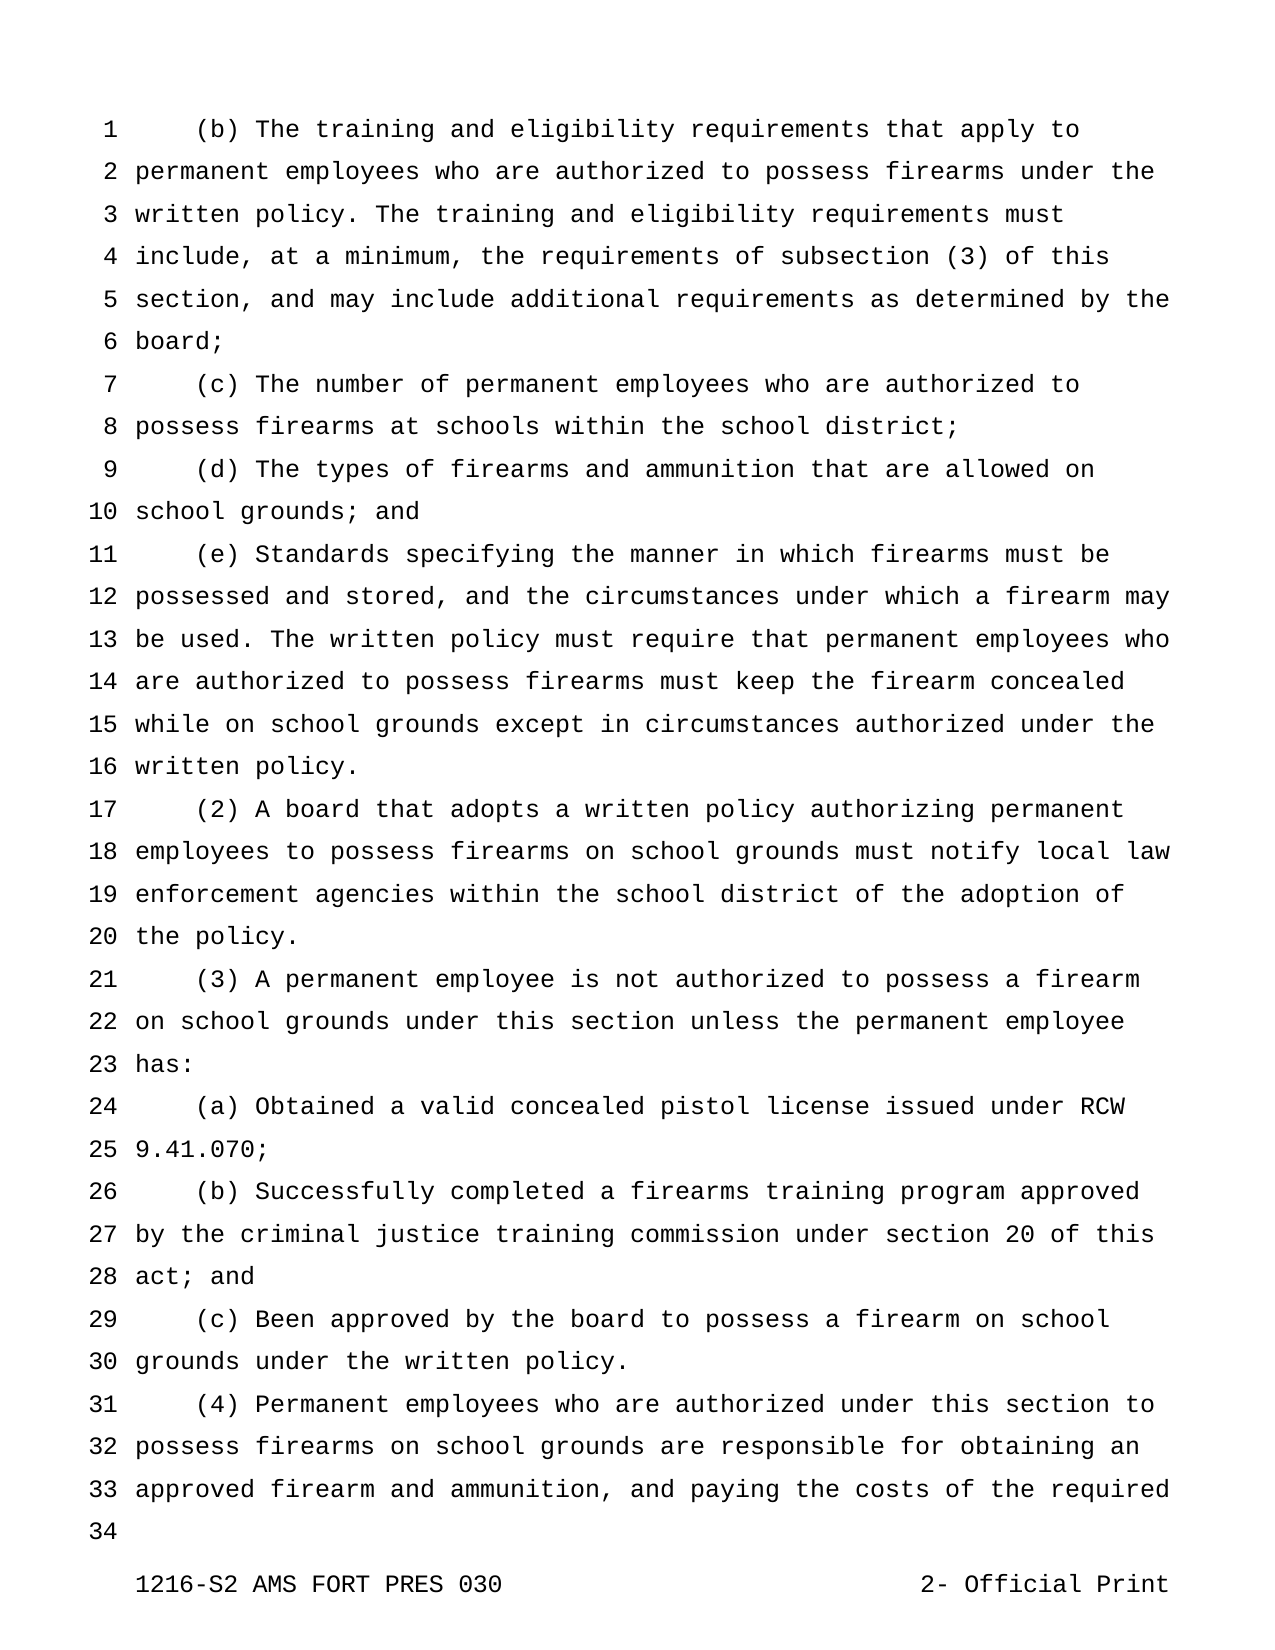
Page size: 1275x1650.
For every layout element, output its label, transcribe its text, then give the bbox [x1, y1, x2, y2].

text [135, 1378, 1170, 1506]
text (c) Been approved by the board to possess a firearm on school grounds under the written policy. [135, 1293, 1170, 1378]
text (2) A board that adopts a written policy authorizing permanent employees to possess firearms on school grounds must notify local law enforcement agencies within the school district of the adoption of the policy. [135, 783, 1170, 953]
text (e) Standards specifying the manner in which firearms must be possessed and stored, and the circumstances under which a firearm may be used. The written policy must require that permanent employees who are authorized to possess firearms must keep the firearm concealed while on school grounds except in circumstances authorized under the written policy. [135, 528, 1170, 783]
text (3) A permanent employee is not authorized to possess a firearm on school grounds under this section unless the permanent employee has: [135, 953, 1170, 1081]
text (a) Obtained a valid concealed pistol license issued under RCW 9.41.070; [135, 1081, 1170, 1166]
text (b) The training and eligibility requirements that apply to permanent employees who are authorized to possess firearms under the written policy. The training and eligibility requirements must include, at a minimum, the requirements of subsection (3) of this section, and may include additional requirements as determined by the board; [135, 103, 1170, 358]
text (b) Successfully completed a firearms training program approved by the criminal justice training commission under section 20 of this act; and [135, 1166, 1170, 1293]
text (c) The number of permanent employees who are authorized to possess firearms at schools within the school district; [135, 358, 1170, 443]
text (d) The types of firearms and ammunition that are allowed on school grounds; and [135, 443, 1170, 528]
